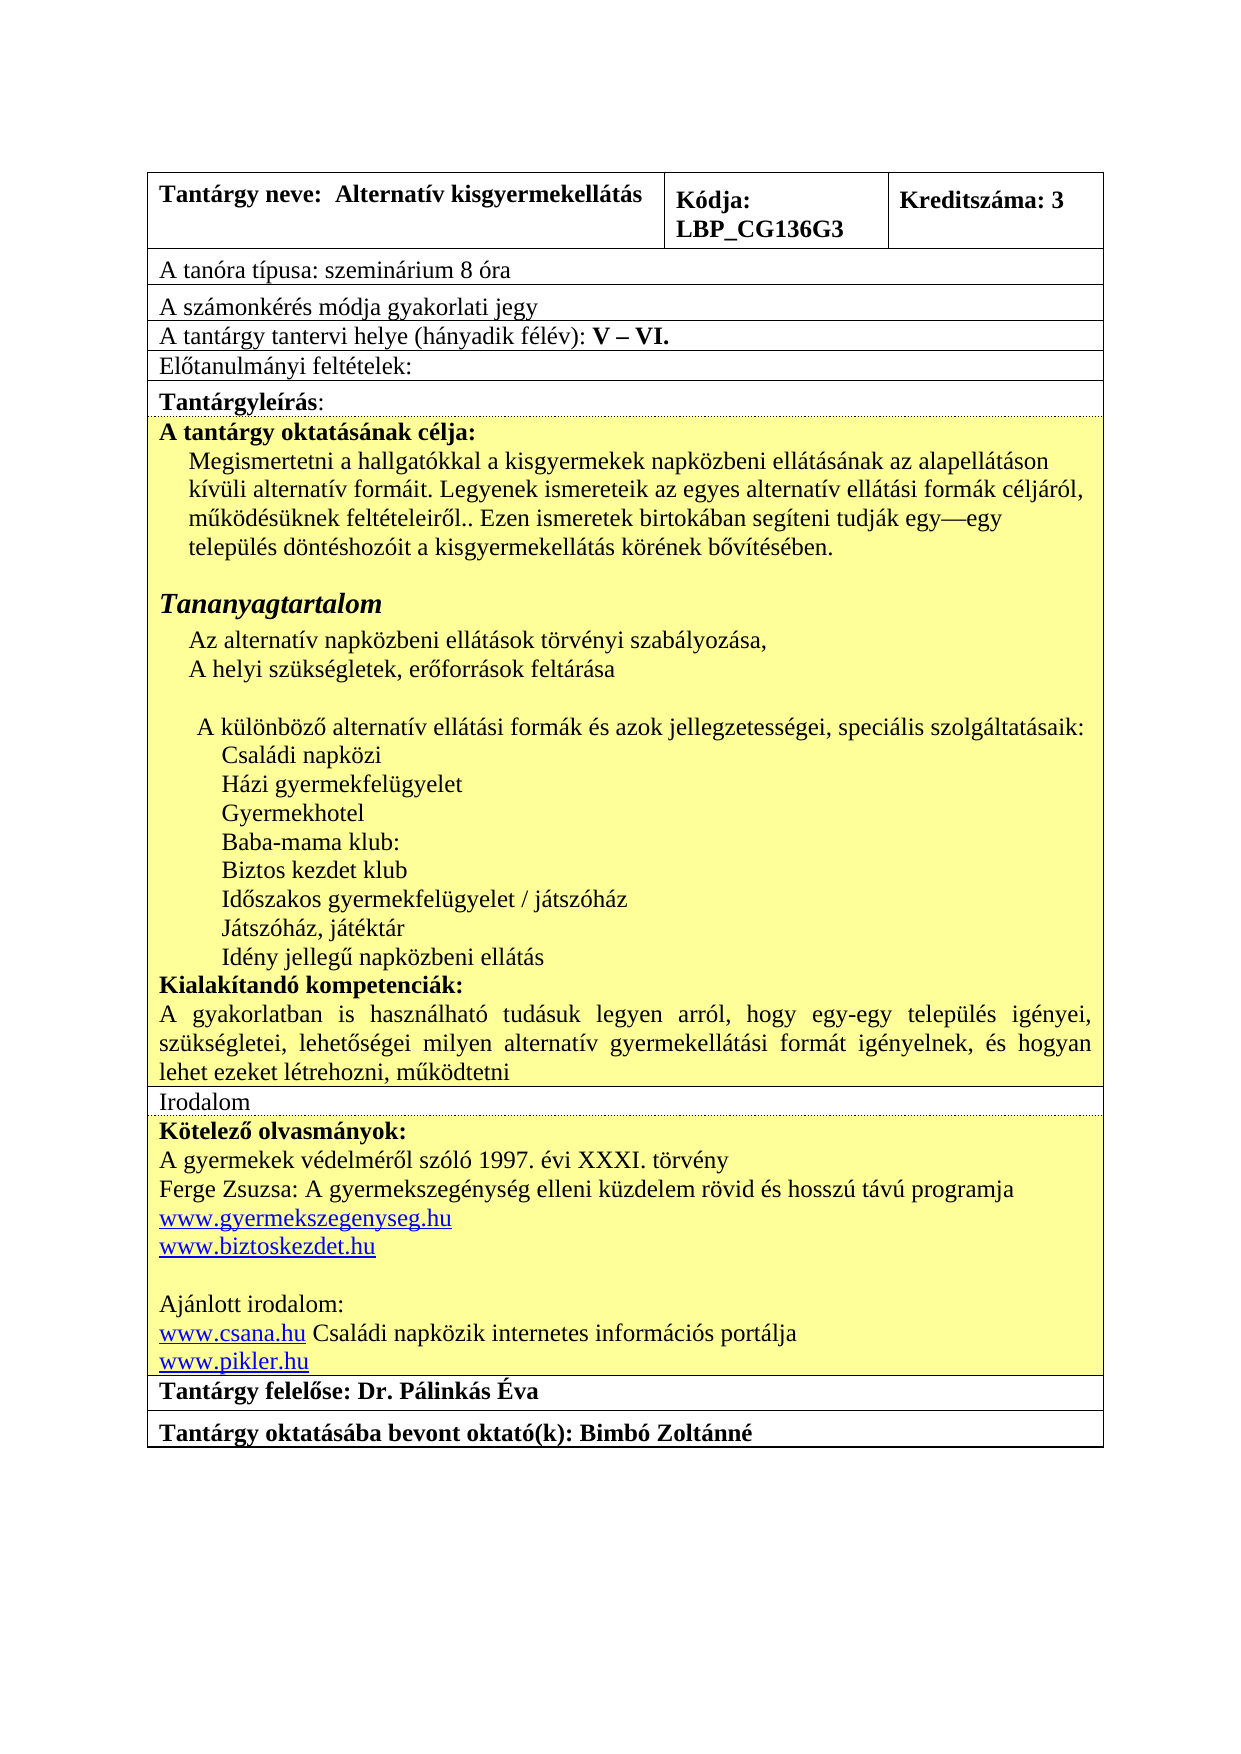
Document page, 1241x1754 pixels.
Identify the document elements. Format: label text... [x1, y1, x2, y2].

table_cell A tanóra típusa: szeminárium 8 óra [148, 249, 1103, 284]
table_cell A tantárgy oktatásának célja: Megismertetni a hallgatókkal a kisgyermekek napközbeni ellátásának az alapellátáson kívüli alternatív formáit. Legyenek ismereteik az egyes alternatív ellátási formák céljáról, működésüknek feltételeiről.. Ezen ismeretek birtokában segíteni tudják egy—egy település döntéshozóit a kisgyermekellátás körének bővítésében. Tananyagtartalom Az alternatív napközbeni ellátások törvényi szabályozása, A helyi szükségletek, erőforrások feltárása A különböző alternatív ellátási formák és azok jellegzetességei, speciális szolgáltatásaik: Családi napközi Házi gyermekfelügyelet Gyermekhotel Baba-mama klub: Biztos kezdet klub Időszakos gyermekfelügyelet / játszóház Játszóház, játéktár Idény jellegű napközbeni ellátás Kialakítandó kompetenciák: A gyakorlatban is használható tudásuk legyen arról, hogy egy-egy település igényei, szükségletei, lehetőségei milyen alternatív gyermekellátási formát igényelnek, és hogyan lehet ezeket létrehozni, működtetni [148, 416, 1103, 1086]
table_cell Tantárgyleírás: [148, 381, 1103, 416]
table_header Tantárgy neve: Alternatív kisgyermekellátás [148, 173, 664, 248]
table_cell Kötelező olvasmányok: A gyermekek védelméről szóló 1997. évi XXXI. törvény Ferge Zsuzsa: A gyermekszegénység elleni küzdelem rövid és hosszú távú programja www.gyermekszegenyseg.hu www.biztoskezdet.hu Ajánlott irodalom: www.csana.hu Családi napközik internetes információs portálja www.pikler.hu [148, 1115, 1103, 1375]
table_cell A számonkérés módja gyakorlati jegy [148, 285, 1103, 320]
table_cell A tantárgy tantervi helye (hányadik félév): V – VI. [148, 321, 1103, 350]
table_cell Tantárgy felelőse: Dr. Pálinkás Éva [148, 1376, 1103, 1410]
table_header Kreditszáma: 3 [889, 173, 1103, 248]
table_cell Előtanulmányi feltételek: [148, 351, 1103, 380]
table_cell Tantárgy oktatásába bevont oktató(k): Bimbó Zoltánné [148, 1411, 1103, 1446]
table_header Kódja: LBP_CG136G3 [665, 173, 888, 248]
table_cell Irodalom [148, 1087, 1103, 1115]
